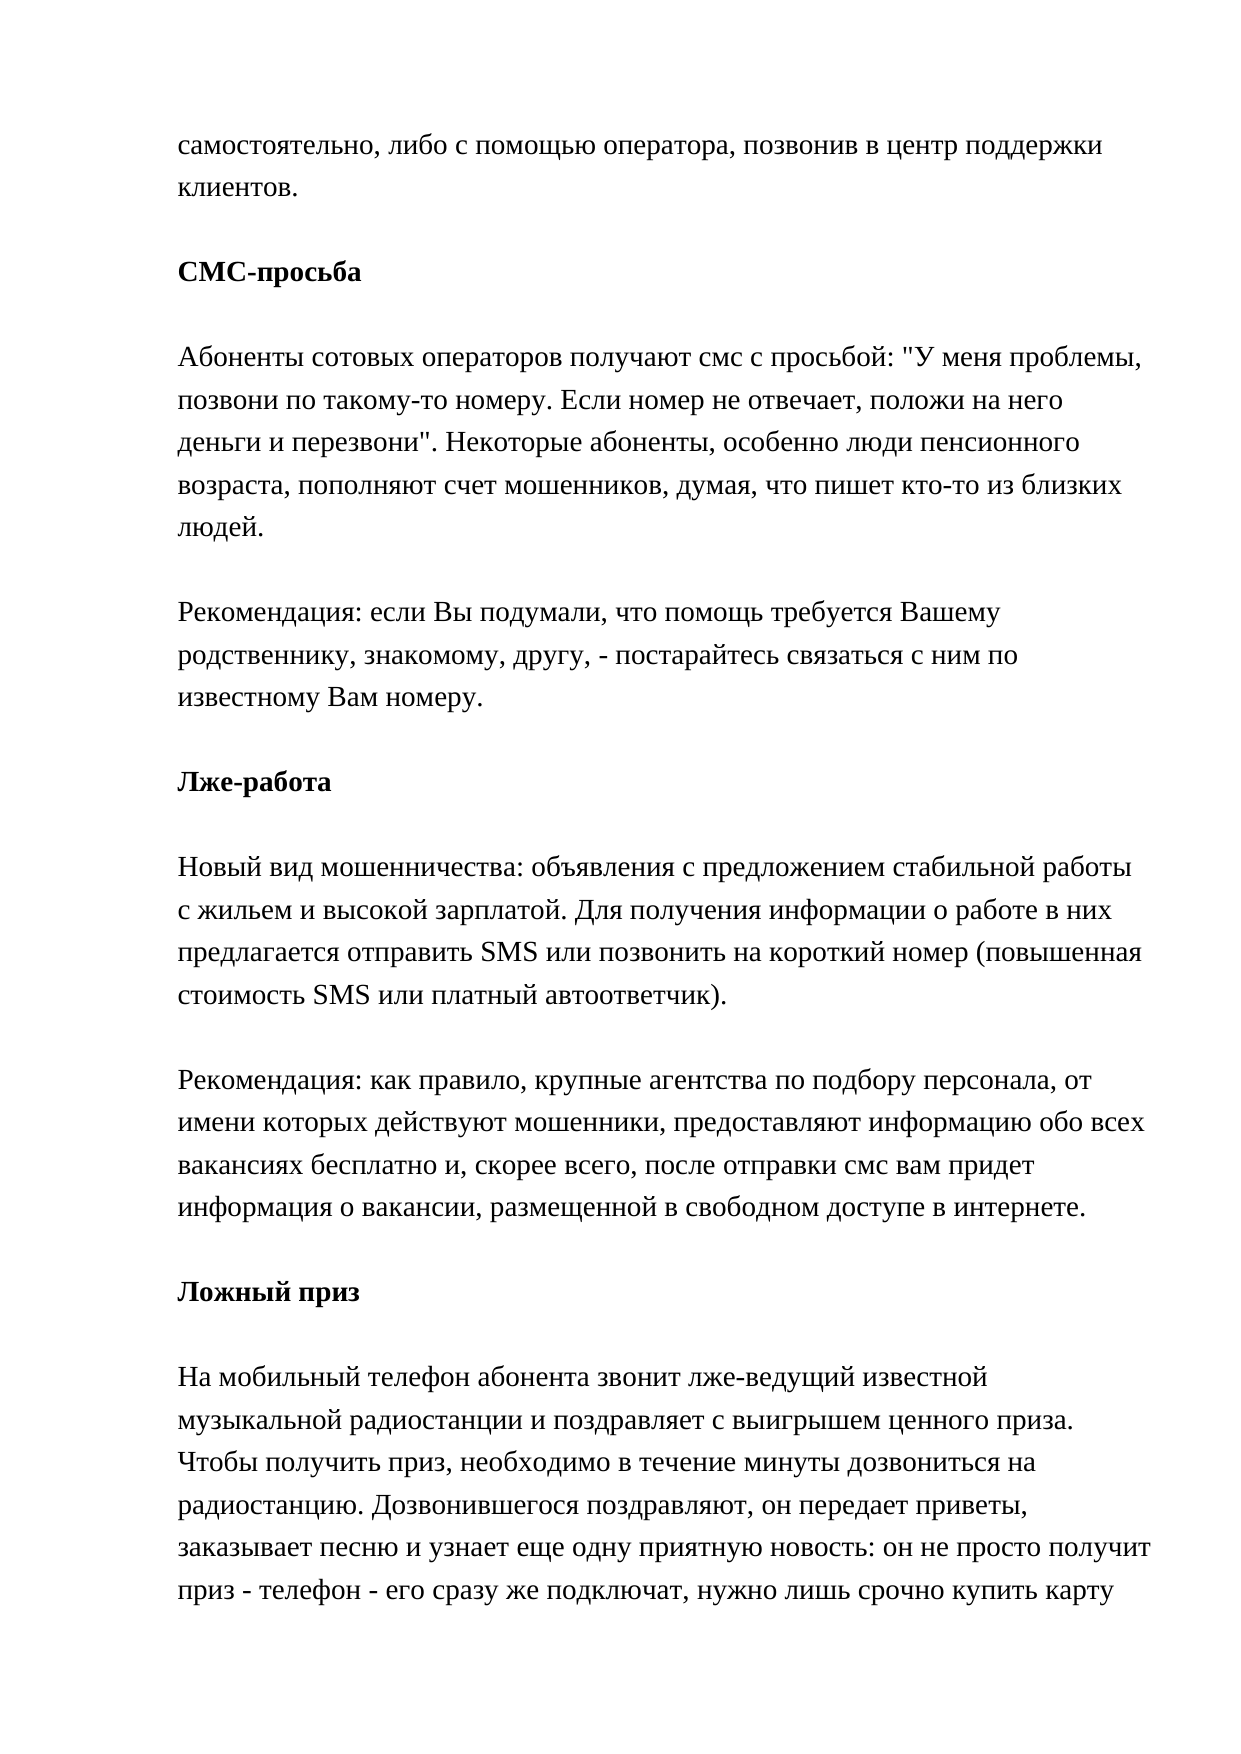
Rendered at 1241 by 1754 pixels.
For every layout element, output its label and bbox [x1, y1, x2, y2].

text [177, 118, 1152, 1606]
